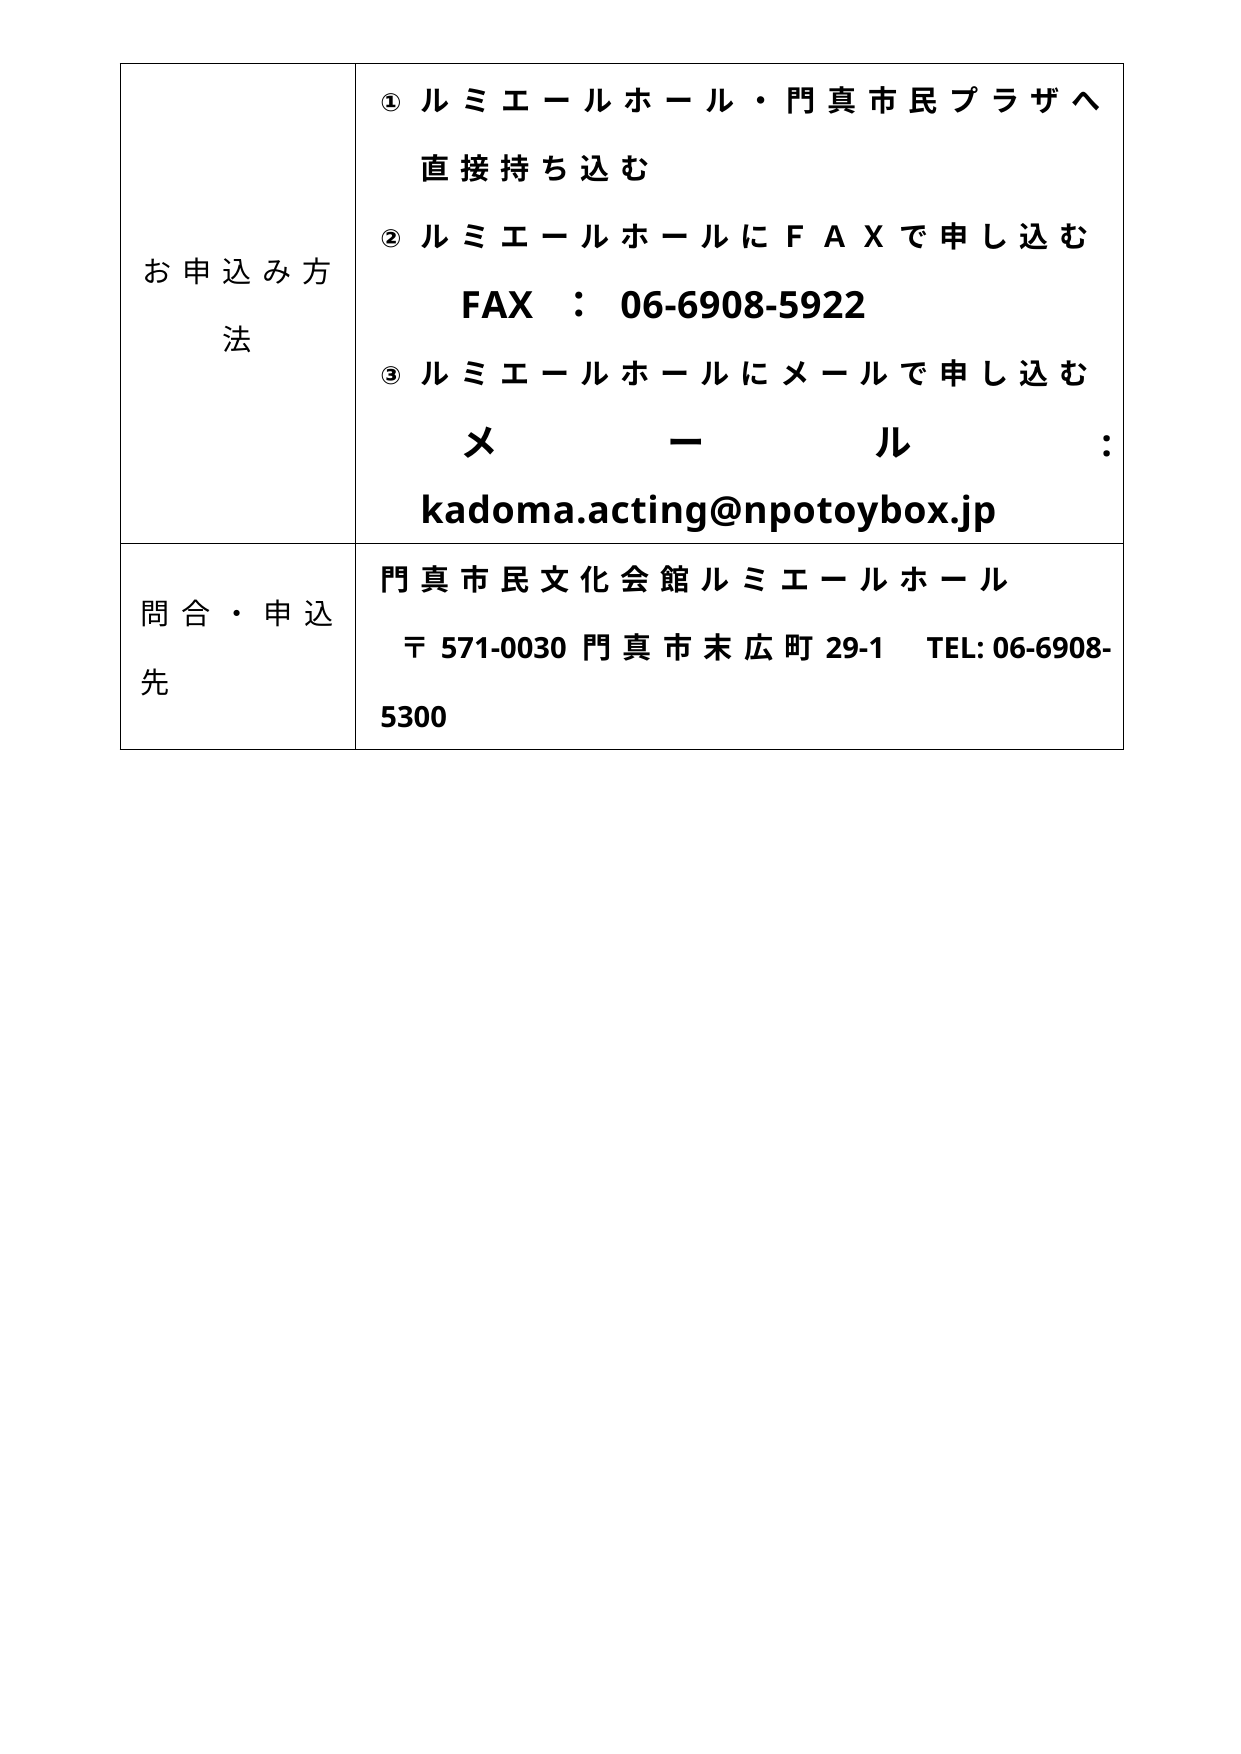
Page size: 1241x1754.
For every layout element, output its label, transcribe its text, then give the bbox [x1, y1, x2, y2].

table_cell 問合・申込先 [121, 544, 355, 749]
table_header お申込み方法 [121, 64, 355, 543]
table_header ルミエールホール・門真市民プラザへ直接持ち込む ルミエールホールにＦＡＸで申し込む FAX：06-6908-5922 ルミエールホールにメールで申し込む メール: kadoma.acting@npotoybox.jp [356, 64, 1123, 543]
table_cell 門真市民文化会館ルミエールホール 〒571-0030 門真市末広町29-1 TEL: 06-6908-5300 [356, 544, 1123, 749]
